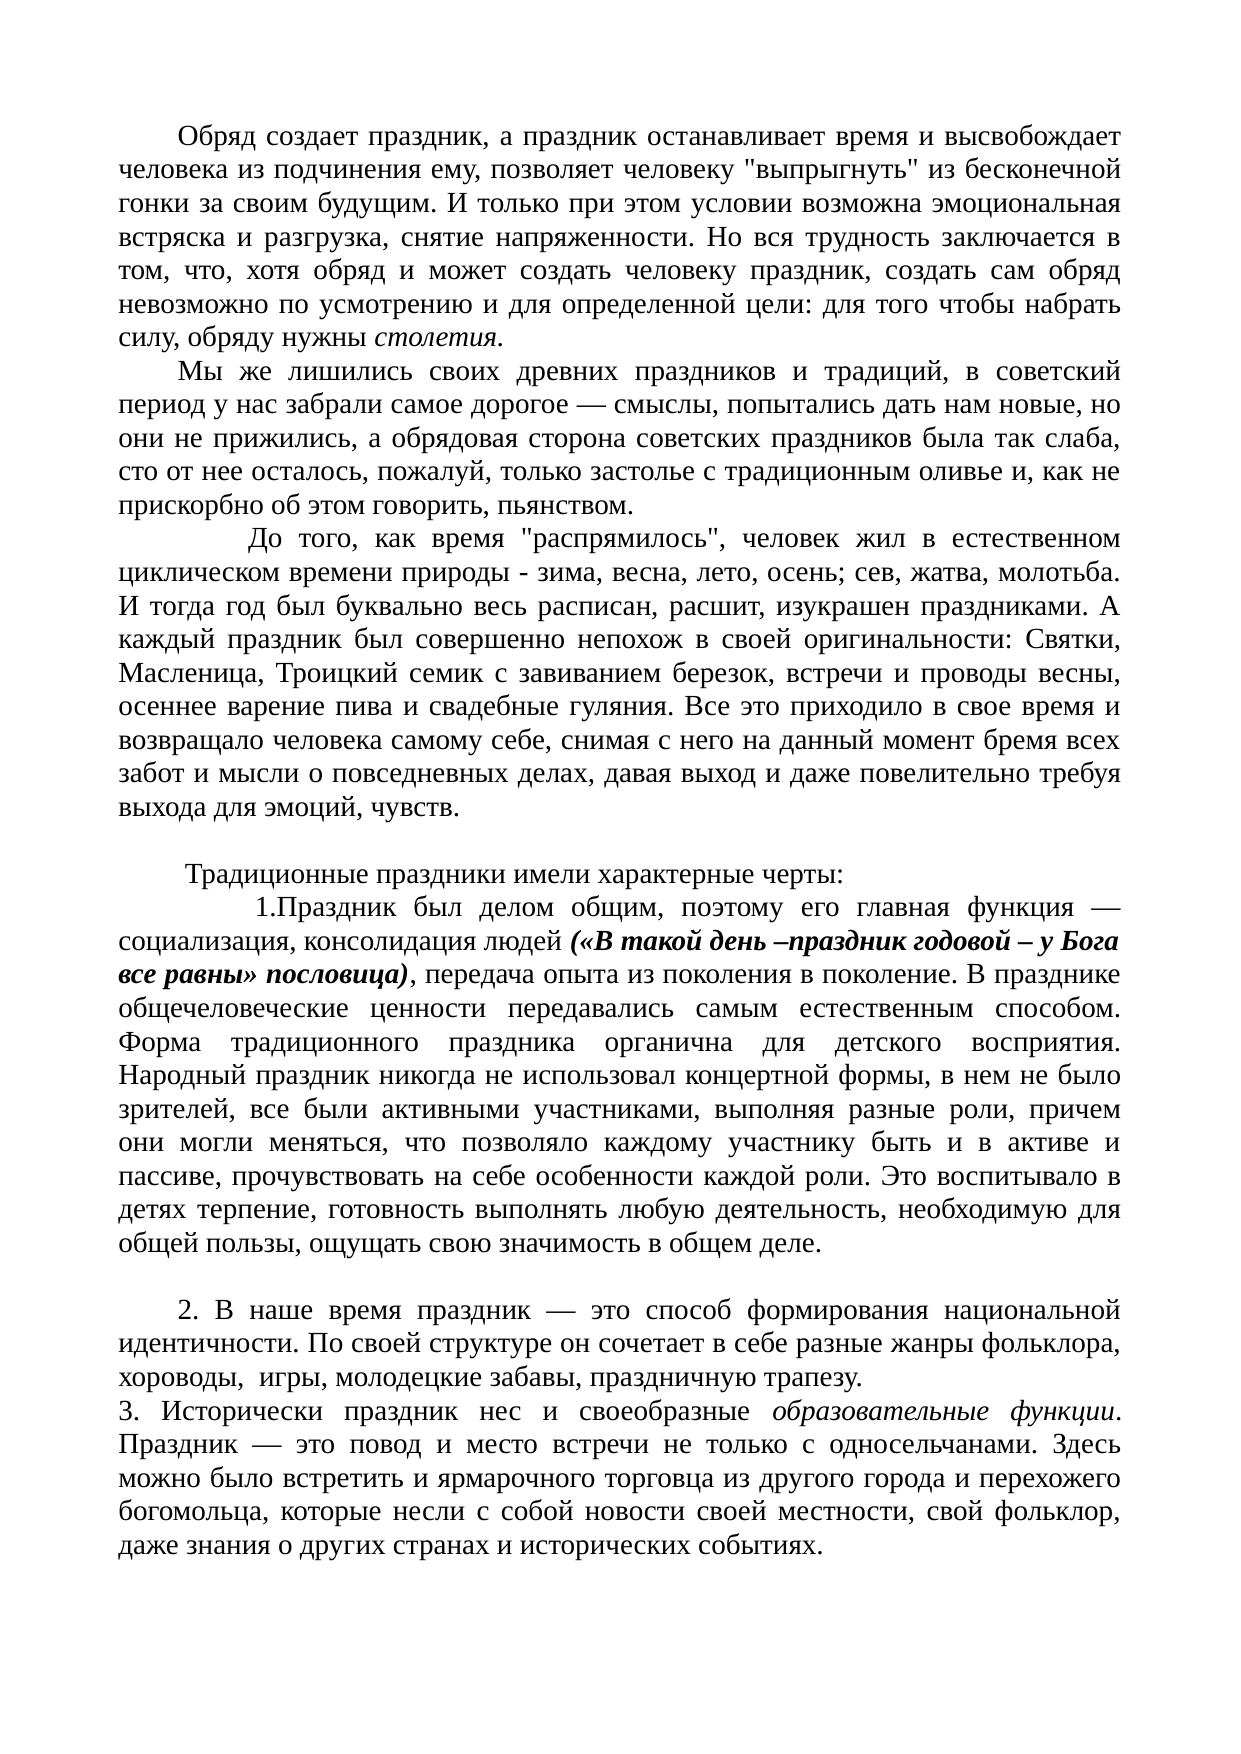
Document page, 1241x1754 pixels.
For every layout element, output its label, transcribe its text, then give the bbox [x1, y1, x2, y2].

text 3. Исторически праздник нес и своеобразные образовательные функции. Праздник — это повод и место встречи не только с односельчанами. Здесь можно было встретить и ярмарочного торговца из другого города и перехожего богомольца, которые несли с собой новости своей местности, свой фольклор, даже знания о других странах и исторических событиях. [118, 1393, 1122, 1560]
text Обряд создает праздник, а праздник останавливает время и высвобождает человека из подчинения ему, позволяет человеку "выпрыгнуть" из бесконечной гонки за своим будущим. И только при этом условии возможна эмоциональная встряска и разгрузка, снятие напряженности. Но вся трудность заключается в том, что, хотя обряд и может создать человеку праздник, создать сам обряд невозможно по усмотрению и для определенной цели: для того чтобы набрать силу, обряду нужны столетия. [118, 118, 1122, 353]
text 2. В наше время праздник — это способ формирования национальной идентичности. По своей структуре он сочетает в себе разные жанры фольклора, хороводы, игры, молодецкие забавы, праздничную трапезу. [118, 1292, 1122, 1393]
text 1.Праздник был делом общим, поэтому его главная функция — социализация, консолидация людей («В такой день –праздник годовой – у Бога все равны» пословица), передача опыта из поколения в поколение. В празднике общечеловеческие ценности передавались самым естественным способом. Форма традиционного праздника органична для детского восприятия. Народный праздник никогда не использовал концертной формы, в нем не было зрителей, все были активными участниками, выполняя разные роли, причем они могли меняться, что позволяло каждому участнику быть и в активе и пассиве, прочувствовать на себе особенности каждой роли. Это воспитывало в детях терпение, готовность выполнять любую деятельность, необходимую для общей пользы, ощущать свою значимость в общем деле. [118, 889, 1122, 1258]
text Традиционные праздники имели характерные черты: [118, 856, 1122, 889]
text До того, как время "распрямилось", человек жил в естественном циклическом времени природы - зима, весна, лето, осень; сев, жатва, молотьба. И тогда год был буквально весь расписан, расшит, изукрашен праздниками. А каждый праздник был совершенно непохож в своей оригинальности: Святки, Масленица, Троицкий семик с завиванием березок, встречи и проводы весны, осеннее варение пива и свадебные гуляния. Все это приходило в свое время и возвращало человека самому себе, снимая с него на данный момент бремя всех забот и мысли о повседневных делах, давая выход и даже повелительно требуя выхода для эмоций, чувств. [118, 521, 1122, 822]
text Мы же лишились своих древних праздников и традиций, в советский период у нас забрали самое дорогое — смыслы, попытались дать нам новые, но они не прижились, а обрядовая сторона советских праздников была так слаба, сто от нее осталось, пожалуй, только застолье с традиционным оливье и, как не прискорбно об этом говорить, пьянством. [118, 353, 1122, 521]
